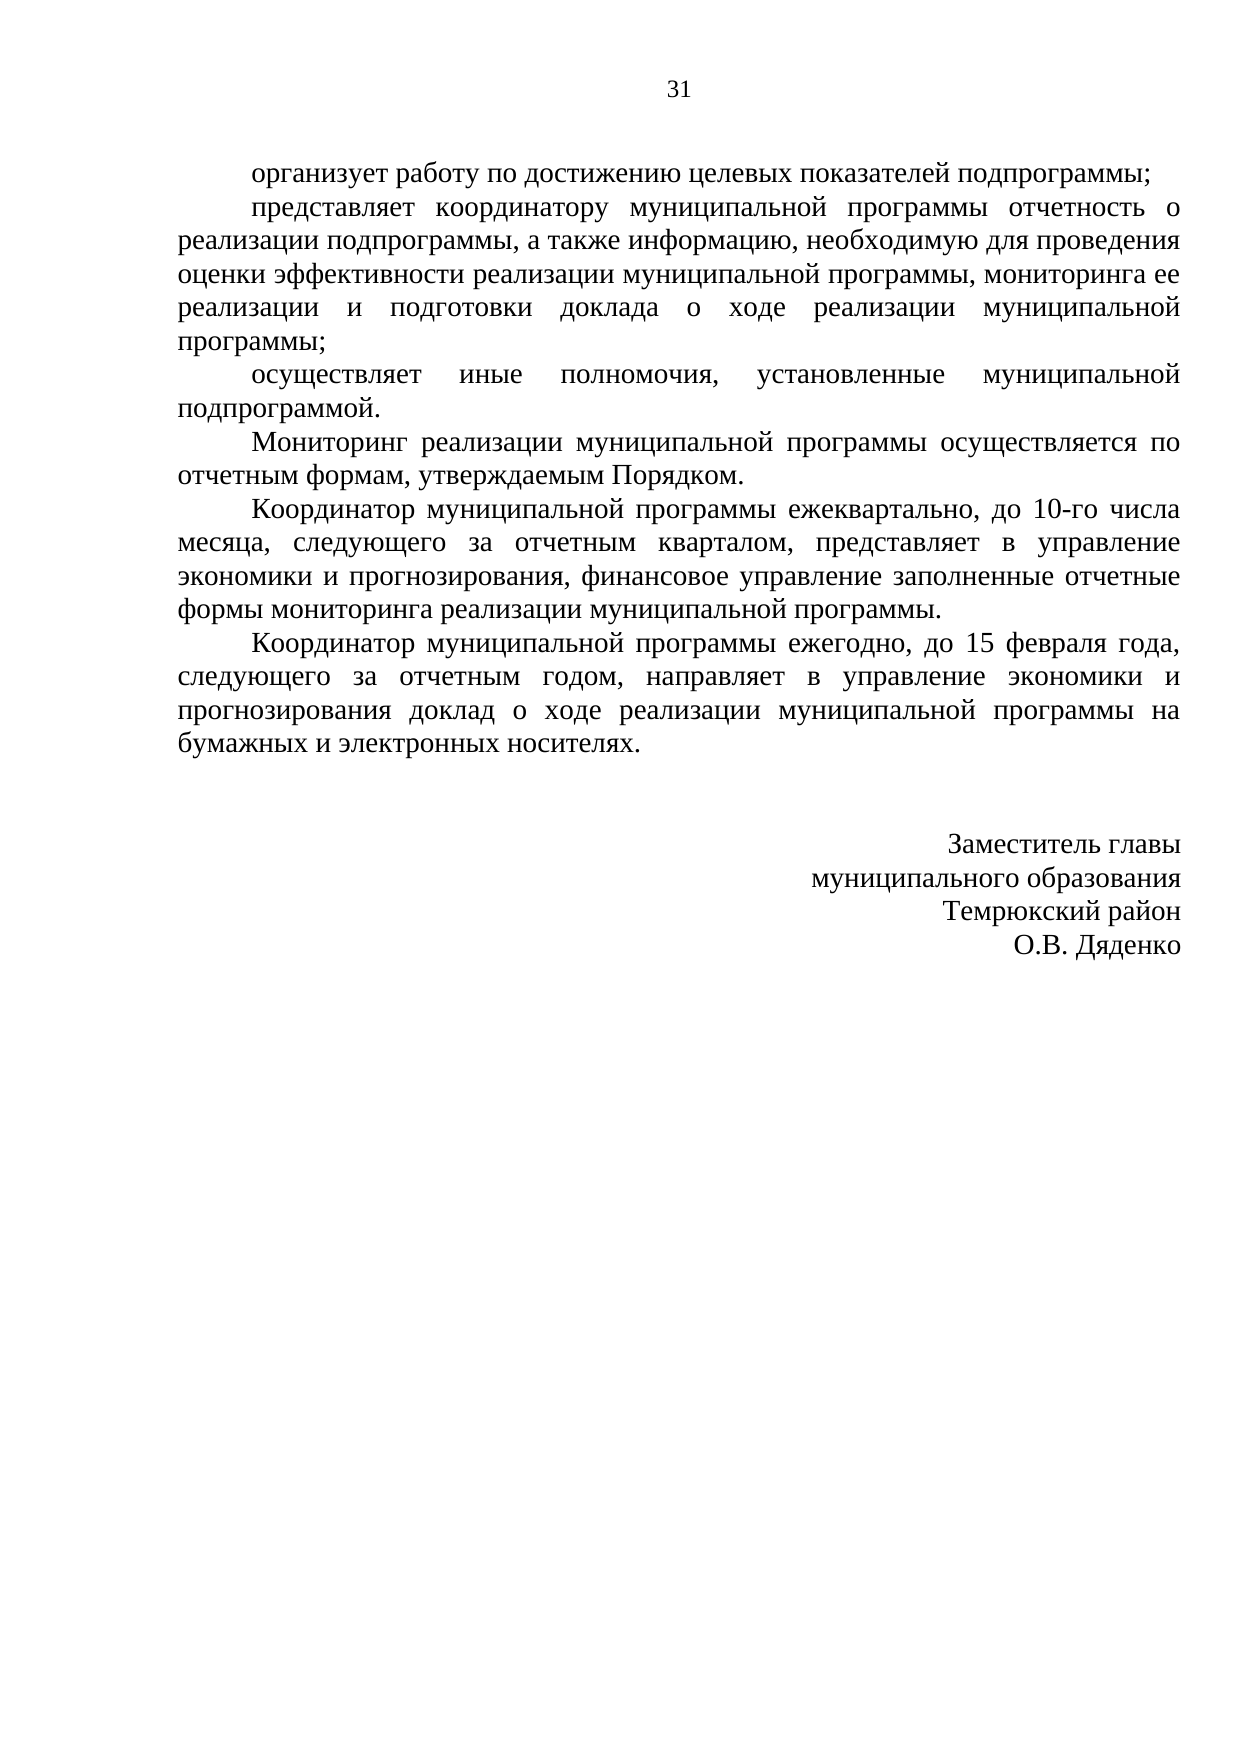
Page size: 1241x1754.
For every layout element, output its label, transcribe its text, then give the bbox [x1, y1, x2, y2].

text представляет координатору муниципальной программы отчетность о реализации подпрограммы, а также информацию, необходимую для проведения оценки эффективности реализации муниципальной программы, мониторинга ее реализации и подготовки доклада о ходе реализации муниципальной программы; [177, 189, 1181, 357]
text Мониторинг реализации муниципальной программы осуществляется по отчетным формам, утверждаемым Порядком. [177, 424, 1181, 491]
text Координатор муниципальной программы ежеквартально, до 10-го числа месяца, следующего за отчетным кварталом, представляет в управление экономики и прогнозирования, финансовое управление заполненные отчетные формы мониторинга реализации муниципальной программы. [177, 491, 1181, 625]
text Заместитель главы [177, 826, 1181, 860]
text муниципального образования [177, 860, 1181, 893]
text организует работу по достижению целевых показателей подпрограммы; [177, 155, 1181, 189]
text О.В. Дяденко [177, 927, 1181, 960]
text Координатор муниципальной программы ежегодно, до 15 февраля года, следующего за отчетным годом, направляет в управление экономики и прогнозирования доклад о ходе реализации муниципальной программы на бумажных и электронных носителях. [177, 625, 1181, 759]
text осуществляет иные полномочия, установленные муниципальной подпрограммой. [177, 357, 1181, 424]
text Темрюкский район [177, 893, 1181, 927]
